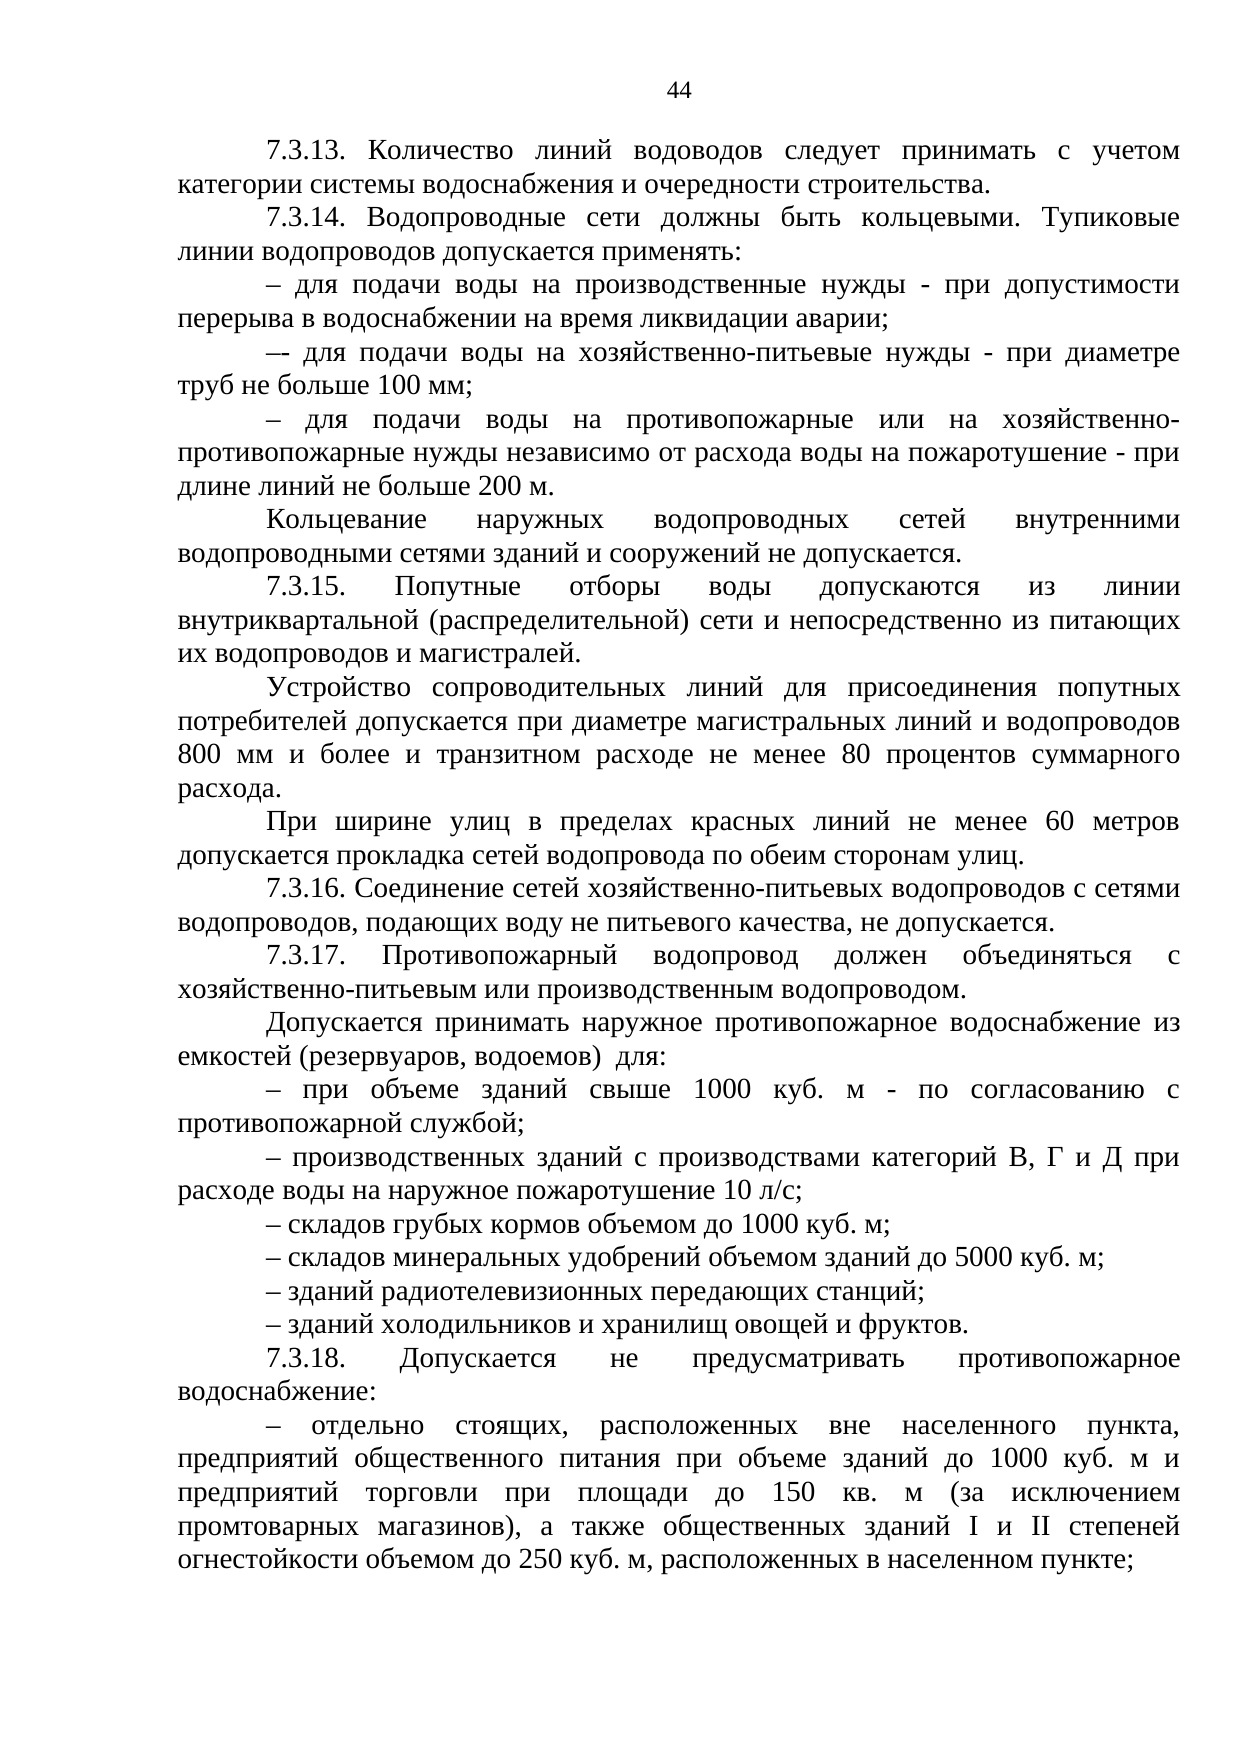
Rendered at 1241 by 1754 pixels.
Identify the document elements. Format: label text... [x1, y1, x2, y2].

text – складов грубых кормов объемом до 1000 куб. м; [177, 1206, 1181, 1239]
text – для подачи воды на производственные нужды - при допустимости перерыва в водоснабжении на время ликвидации аварии; [177, 267, 1181, 334]
text Кольцевание наружных водопроводных сетей внутренними водопроводными сетями зданий и сооружений не допускается. [177, 501, 1181, 568]
text Устройство сопроводительных линий для присоединения попутных потребителей допускается при диаметре магистральных линий и водопроводов 800 мм и более и транзитном расходе не менее 80 процентов суммарного расхода. [177, 669, 1181, 803]
text – производственных зданий с производствами категорий В, Г и Д при расходе воды на наружное пожаротушение 10 л/с; [177, 1139, 1181, 1206]
text 7.3.13. Количество линий водоводов следует принимать с учетом категории системы водоснабжения и очередности строительства. [177, 132, 1181, 199]
text – складов минеральных удобрений объемом зданий до 5000 куб. м; [177, 1239, 1181, 1273]
text – при объеме зданий свыше 1000 куб. м - по согласованию с противопожарной службой; [177, 1072, 1181, 1139]
text 7.3.15. Попутные отборы воды допускаются из линии внутриквартальной (распределительной) сети и непосредственно из питающих их водопроводов и магистралей. [177, 568, 1181, 669]
text – зданий холодильников и хранилищ овощей и фруктов. [177, 1306, 1181, 1340]
text 7.3.17. Противопожарный водопровод должен объединяться с хозяйственно-питьевым или производственным водопроводом. [177, 937, 1181, 1004]
text 7.3.16. Соединение сетей хозяйственно-питьевых водопроводов с сетями водопроводов, подающих воду не питьевого качества, не допускается. [177, 870, 1181, 937]
text 7.3.14. Водопроводные сети должны быть кольцевыми. Тупиковые линии водопроводов допускается применять: [177, 199, 1181, 267]
text – для подачи воды на противопожарные или на хозяйственно-противопожарные нужды независимо от расхода воды на пожаротушение - при длине линий не больше 200 м. [177, 401, 1181, 501]
text – отдельно стоящих, расположенных вне населенного пункта, предприятий общественного питания при объеме зданий до 1000 куб. м и предприятий торговли при площади до 150 кв. м (за исключением промтоварных магазинов), а также общественных зданий I и II степеней огнестойкости объемом до 250 куб. м, расположенных в населенном пункте; [177, 1407, 1181, 1575]
text 7.3.18. Допускается не предусматривать противопожарное водоснабжение: [177, 1340, 1181, 1407]
text Допускается принимать наружное противопожарное водоснабжение из емкостей (резервуаров, водоемов) для: [177, 1004, 1181, 1072]
text – зданий радиотелевизионных передающих станций; [177, 1273, 1181, 1306]
text –- для подачи воды на хозяйственно-питьевые нужды - при диаметре труб не больше 100 мм; [177, 334, 1181, 401]
text При ширине улиц в пределах красных линий не менее 60 метров допускается прокладка сетей водопровода по обеим сторонам улиц. [177, 803, 1181, 870]
